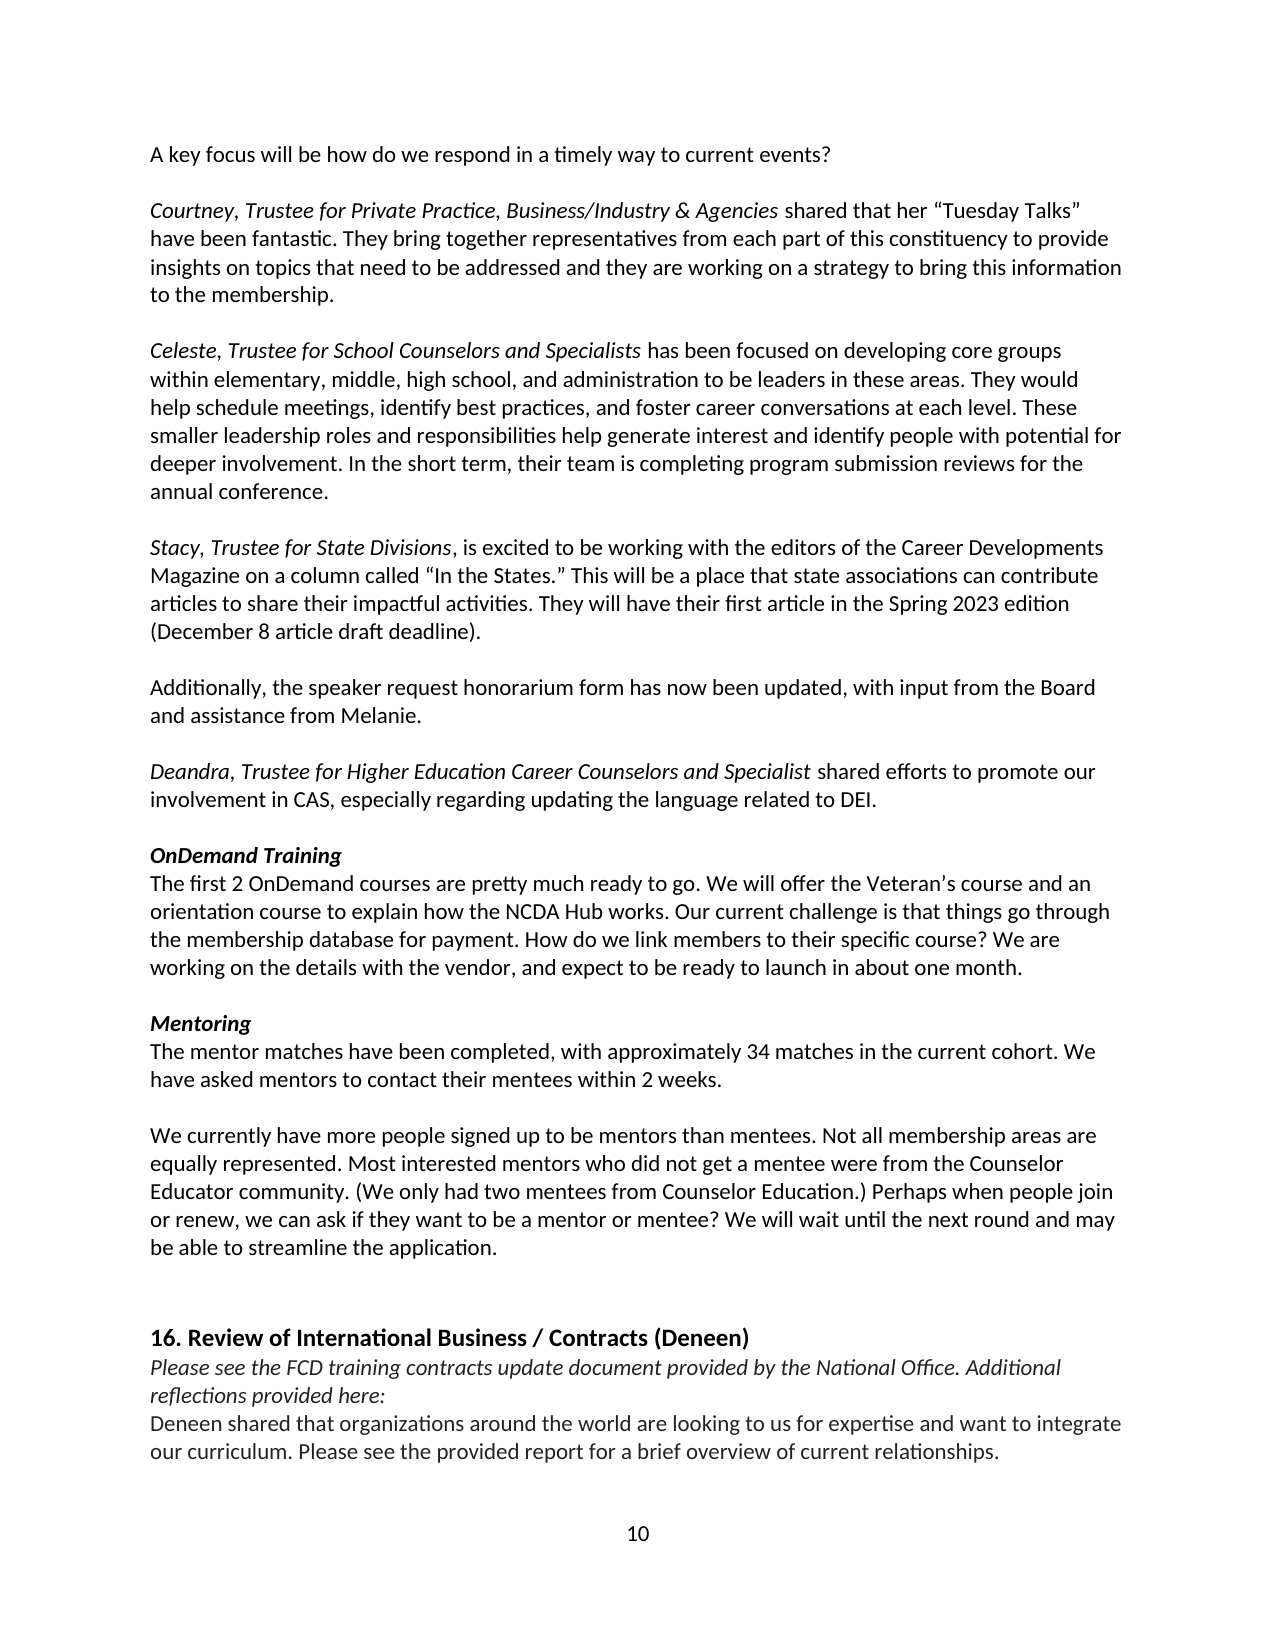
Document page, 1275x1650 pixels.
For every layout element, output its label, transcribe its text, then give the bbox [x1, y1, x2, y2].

text We currently have more people signed up to be mentors than mentees. Not all membership areas are equally represented. Most interested mentors who did not get a mentee were from the Counselor Educator community. (We only had two mentees from Counselor Education.) Perhaps when people join or renew, we can ask if they want to be a mentor or mentee? We will wait until the next round and may be able to streamline the application. [150, 1121, 1125, 1261]
text The mentor matches have been completed, with approximately 34 matches in the current cohort. We have asked mentors to contact their mentees within 2 weeks. [150, 1037, 1125, 1093]
text The first 2 OnDemand courses are pretty much ready to go. We will offer the Veteran’s course and an orientation course to explain how the NCDA Hub works. Our current challenge is that things go through the membership database for payment. How do we link members to their specific course? We are working on the details with the vendor, and expect to be ready to launch in about one month. [150, 869, 1125, 981]
text OnDemand Training [150, 841, 1125, 869]
text Additionally, the speaker request honorarium form has now been updated, with input from the Board and assistance from Melanie. [150, 673, 1125, 729]
text Deandra, Trustee for Higher Education Career Counselors and Specialist shared efforts to promote our involvement in CAS, especially regarding updating the language related to DEI. [150, 757, 1125, 813]
text Celeste, Trustee for School Counselors and Specialists has been focused on developing core groups within elementary, middle, high school, and administration to be leaders in these areas. They would help schedule meetings, identify best practices, and foster career conversations at each level. These smaller leadership roles and responsibilities help generate interest and identify people with potential for deeper involvement. In the short term, their team is completing program submission reviews for the annual conference. [150, 337, 1125, 505]
text 16. Review of International Business / Contracts (Deneen) [150, 1322, 1125, 1353]
text Courtney, Trustee for Private Practice, Business/Industry & Agencies shared that her “Tuesday Talks” have been fantastic. They bring together representatives from each part of this constituency to provide insights on topics that need to be addressed and they are working on a strategy to bring this information to the membership. [150, 197, 1125, 309]
text A key focus will be how do we respond in a timely way to current events? [150, 141, 1125, 168]
text Stacy, Trustee for State Divisions, is excited to be working with the editors of the Career Developments Magazine on a column called “In the States.” This will be a place that state associations can contribute articles to share their impactful activities. They will have their first article in the Spring 2023 edition (December 8 article draft deadline). [150, 533, 1125, 645]
text Mentoring [150, 1009, 1125, 1037]
text Deneen shared that organizations around the world are looking to us for expertise and want to integrate our curriculum. Please see the provided report for a brief overview of current relationships. [150, 1409, 1125, 1465]
text Please see the FCD training contracts update document provided by the National Office. Additional reflections provided here: [150, 1353, 1125, 1409]
